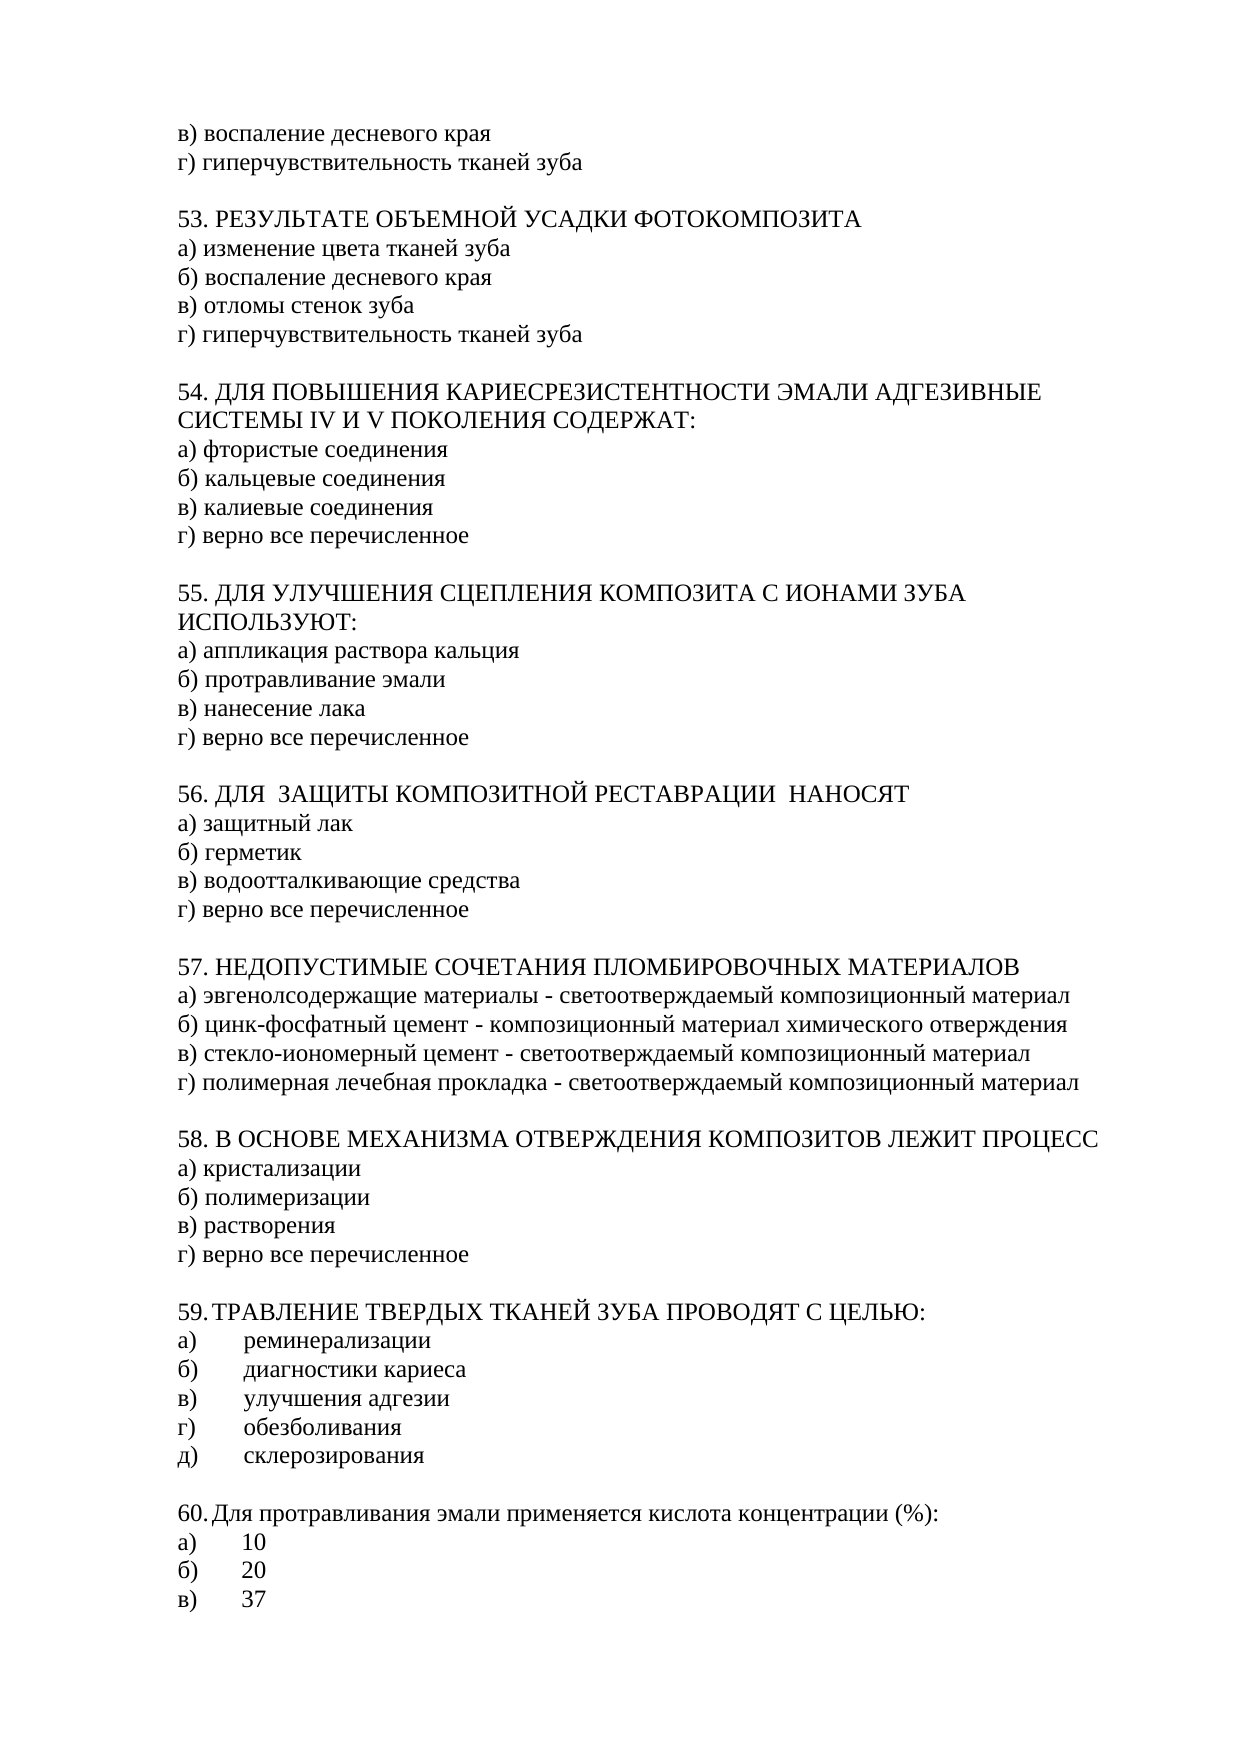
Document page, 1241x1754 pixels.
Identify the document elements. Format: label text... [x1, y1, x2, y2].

text б) цинк-фосфатный цемент - композиционный материал химического отверждения [177, 1009, 1152, 1038]
text в) растворения [177, 1211, 1152, 1239]
text 58. В ОСНОВЕ МЕХАНИЗМА ОТВЕРЖДЕНИЯ КОМПОЗИТОВ ЛЕЖИТ ПРОЦЕСС [177, 1124, 1152, 1153]
text г) гиперчувствительность тканей зуба [177, 319, 1152, 348]
text а) изменение цвета тканей зуба [177, 233, 1152, 262]
text г) верно все перечисленное [177, 894, 1152, 923]
text в) калиевые соединения [177, 492, 1152, 521]
text г) верно все перечисленное [177, 521, 1152, 549]
text г) гиперчувствительность тканей зуба [177, 147, 1152, 176]
text 53. РЕЗУЛЬТАТЕ ОБЪЕМНОЙ УСАДКИ ФОТОКОМПОЗИТА [177, 204, 1152, 233]
text б) полимеризации [177, 1182, 1152, 1211]
text 55. ДЛЯ УЛУЧШЕНИЯ СЦЕПЛЕНИЯ КОМПОЗИТА С ИОНАМИ ЗУБА ИСПОЛЬЗУЮТ: [177, 578, 1152, 636]
text б) протравливание эмали [177, 664, 1152, 693]
text б) кальцевые соединения [177, 463, 1152, 492]
text 59. ТРАВЛЕНИЕ ТВЕРДЫХ ТКАНЕЙ ЗУБА ПРОВОДЯТ С ЦЕЛЬЮ: [177, 1297, 1152, 1326]
list 10 [177, 1527, 1152, 1556]
list 20 [177, 1556, 1152, 1584]
text б) воспаление десневого края [177, 262, 1152, 291]
list 37 [177, 1584, 1152, 1613]
text а) аппликация раствора кальция [177, 636, 1152, 664]
text а) защитный лак [177, 808, 1152, 837]
text 60. Для протравливания эмали применяется кислота концентрации (%): [177, 1498, 1152, 1527]
text а) кристализации [177, 1153, 1152, 1182]
text г) полимерная лечебная прокладка - светоотверждаемый композиционный материал [177, 1067, 1152, 1096]
text а) эвгенолсодержащие материалы - светоотверждаемый композиционный материал [177, 981, 1152, 1009]
text в) стекло-иономерный цемент - светоотверждаемый композиционный материал [177, 1038, 1152, 1067]
list диагностики кариеса [177, 1354, 1152, 1383]
list реминерализации [177, 1326, 1152, 1354]
text 56. ДЛЯ ЗАЩИТЫ КОМПОЗИТНОЙ РЕСТАВРАЦИИ НАНОСЯТ [177, 779, 1152, 808]
text г) верно все перечисленное [177, 722, 1152, 751]
list улучшения адгезии [177, 1383, 1152, 1412]
text а) фтористые соединения [177, 434, 1152, 463]
text 54. ДЛЯ ПОВЫШЕНИЯ КАРИЕСРЕЗИСТЕНТНОСТИ ЭМАЛИ АДГЕЗИВНЫЕ СИСТЕМЫ IV И V ПОКОЛЕНИЯ СОДЕРЖАТ: [177, 377, 1152, 434]
text в) воспаление десневого края [177, 118, 1152, 147]
text 57. НЕДОПУСТИМЫЕ СОЧЕТАНИЯ ПЛОМБИРОВОЧНЫХ МАТЕРИАЛОВ [177, 952, 1152, 981]
text б) герметик [177, 837, 1152, 866]
text в) водоотталкивающие средства [177, 866, 1152, 894]
list обезболивания [177, 1412, 1152, 1441]
text в) отломы стенок зуба [177, 291, 1152, 319]
text в) нанесение лака [177, 693, 1152, 722]
text г) верно все перечисленное [177, 1239, 1152, 1268]
list склерозирования [177, 1441, 1152, 1469]
